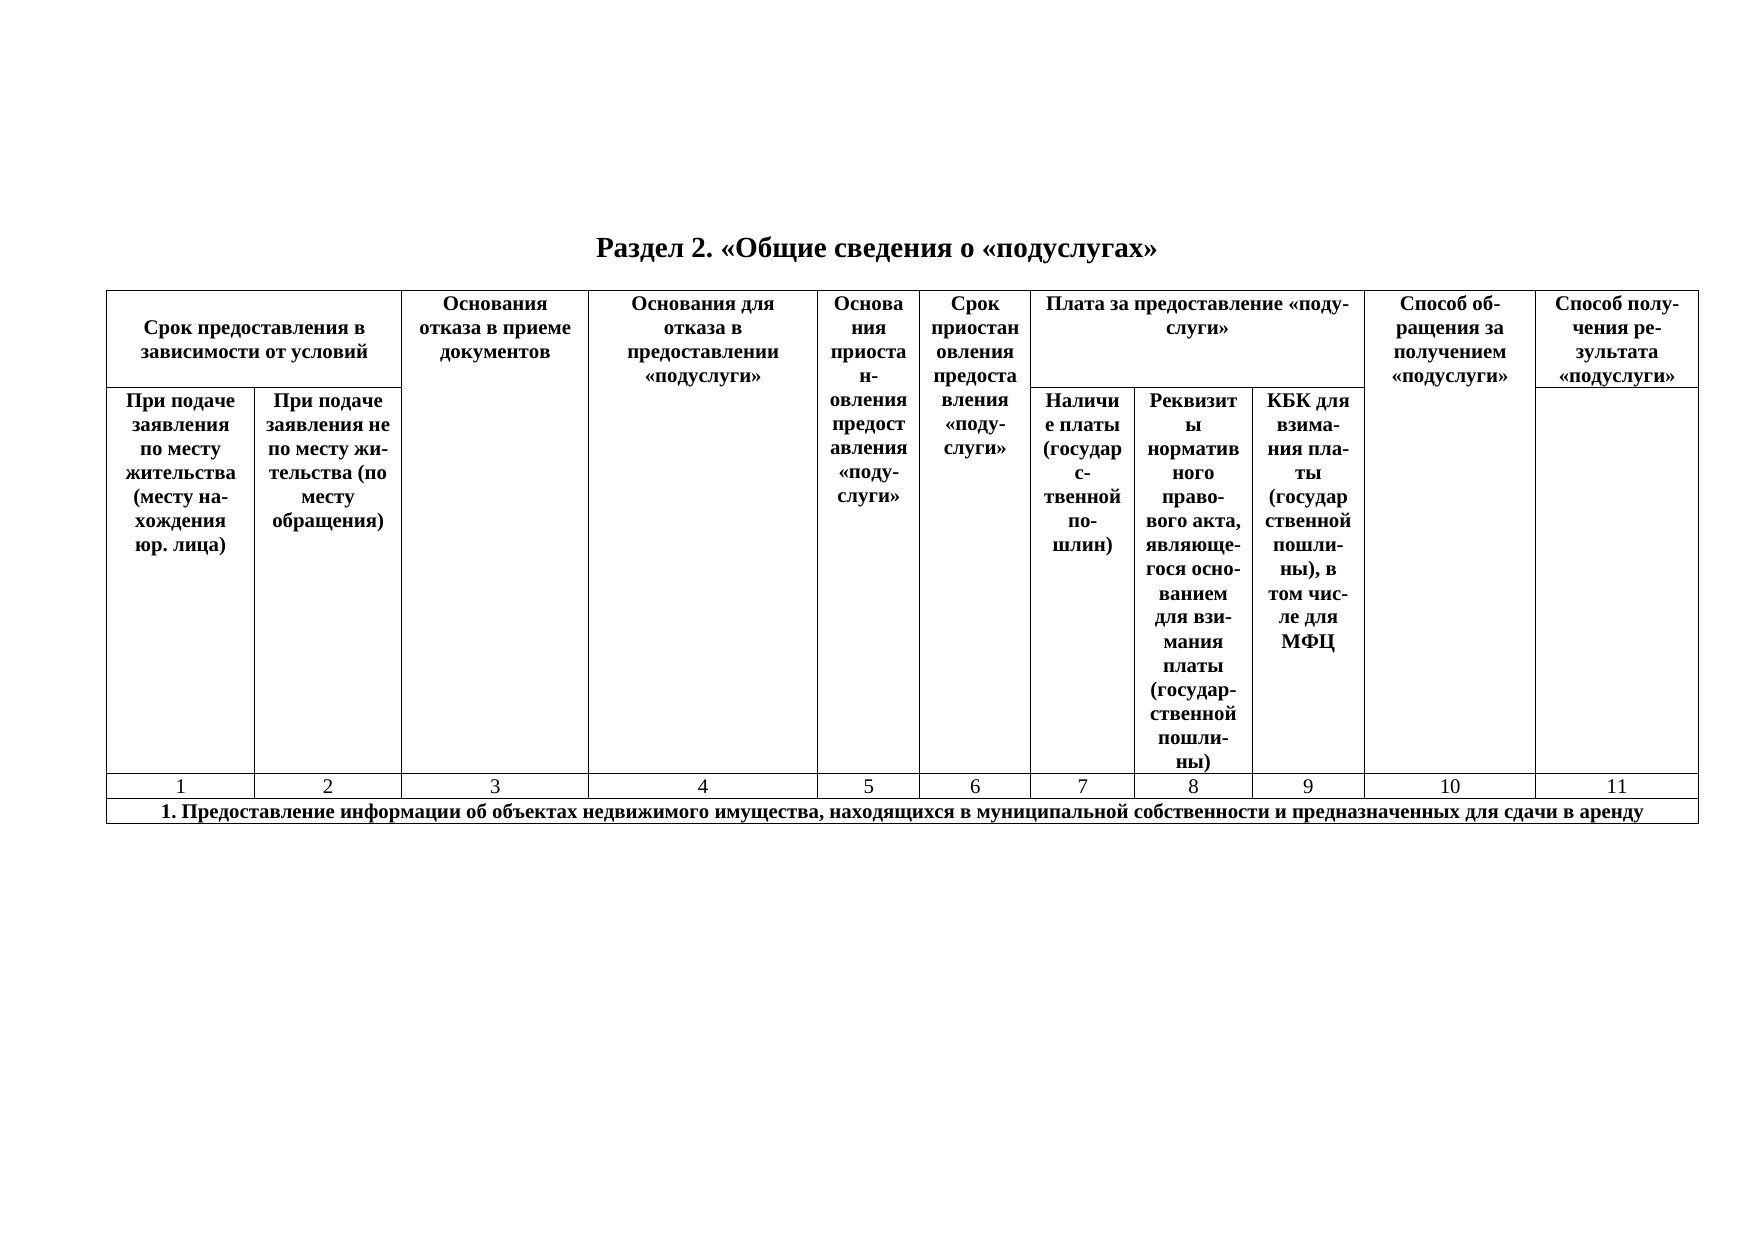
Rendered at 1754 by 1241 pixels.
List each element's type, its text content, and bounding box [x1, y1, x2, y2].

table_header Срок приостановления предоставления «подуслуги» [920, 291, 1030, 773]
table_cell 5 [818, 774, 919, 798]
table_cell 10 [1365, 774, 1535, 798]
table_cell 6 [920, 774, 1030, 798]
table_cell Реквизиты нормативного правового акта, являющегося основанием для взимания платы (государственной пошлины) [1135, 388, 1252, 773]
table_cell 4 [589, 774, 817, 798]
table_cell 8 [1135, 774, 1252, 798]
table_cell Наличие платы (государственной пошлин) [1031, 388, 1134, 773]
table_header Плата за предоставление «подуслуги» [1031, 291, 1364, 387]
table_header Способ обращения за получением «подуслуги» [1365, 291, 1535, 773]
table_header Срок предоставления в зависимости от условий [107, 291, 401, 387]
table_header Основания для отказа в предоставлении «подуслуги» [589, 291, 817, 773]
table_header Основания отказа в приеме документов [402, 291, 588, 773]
table_cell 1 [107, 774, 254, 798]
table_cell 11 [1536, 774, 1698, 798]
table_cell [1536, 388, 1698, 773]
table_cell 3 [402, 774, 588, 798]
table_cell 7 [1031, 774, 1134, 798]
table_cell 9 [1253, 774, 1364, 798]
table_header Способ получения результата «подуслуги» [1536, 291, 1698, 387]
table_cell 2 [255, 774, 401, 798]
text Раздел 2. «Общие сведения о «подуслугах» [118, 230, 1636, 264]
table_cell При подаче заявления по месту жительства (месту нахождения юр. лица) [107, 388, 254, 773]
table_cell 1. Предоставление информации об объектах недвижимого имущества, находящихся в муниципальной собственности и предназначенных для сдачи в аренду [107, 799, 1698, 823]
table_cell КБК для взимания платы (государственной пошлины), в том числе для МФЦ [1253, 388, 1364, 773]
table_header Основания приостановления предоставления «подуслуги» [818, 291, 919, 773]
table_cell При подаче заявления не по месту жительства (по месту обращения) [255, 388, 401, 773]
